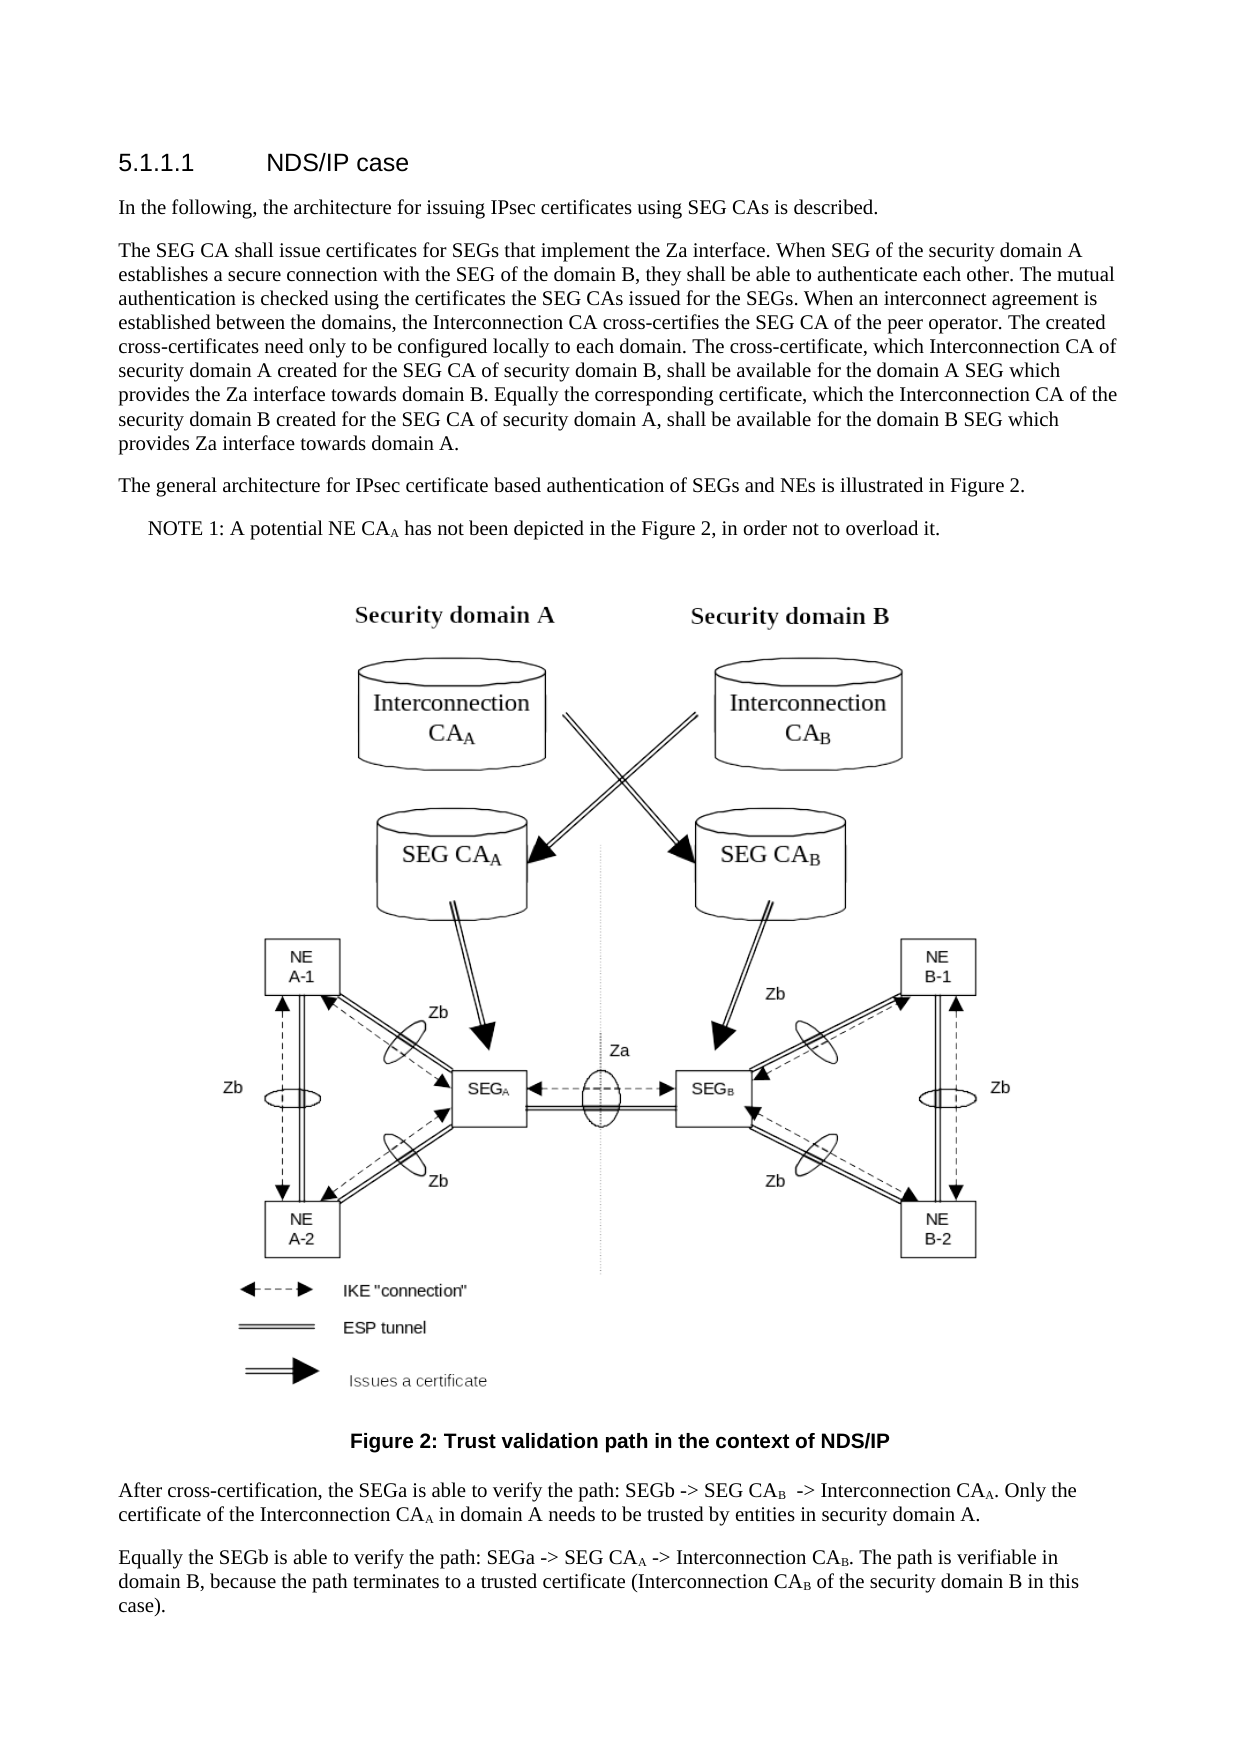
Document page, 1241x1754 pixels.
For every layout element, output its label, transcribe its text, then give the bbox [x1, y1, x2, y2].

text Equally the SEGb is able to verify the path: SEGa -> SEG CAA -> Interconnection CAB. The path is verifiable in domain B, because the path terminates to a trusted certificate (Interconnection CAB of the security domain B in this case). [118, 1545, 1122, 1617]
text The general architecture for IPsec certificate based authentication of SEGs and NEs is illustrated in Figure 2. [118, 473, 1122, 497]
subtitle 5.1.1.1 NDS/IP case [118, 148, 1122, 176]
text After cross-certification, the SEGa is able to verify the path: SEGb -> SEG CAB -> Interconnection CAA. Only the certificate of the Interconnection CAA in domain A needs to be trusted by entities in security domain A. [118, 1478, 1122, 1526]
text Figure 2: Trust validation path in the context of NDS/IP [118, 1429, 1122, 1453]
text In the following, the architecture for issuing IPsec certificates using SEG CAs is described. [118, 195, 1122, 219]
text The SEG CA shall issue certificates for SEGs that implement the Za interface. When SEG of the security domain A establishes a secure connection with the SEG of the domain B, they shall be able to authenticate each other. The mutual authentication is checked using the certificates the SEG CAs issued for the SEGs. When an interconnect agreement is established between the domains, the Interconnection CA cross-certifies the SEG CA of the peer operator. The created cross-certificates need only to be configured locally to each domain. The cross-certificate, which Interconnection CA of security domain A created for the SEG CA of security domain B, shall be available for the domain A SEG which provides the Za interface towards domain B. Equally the corresponding certificate, which the Interconnection CA of the security domain B created for the SEG CA of security domain A, shall be available for the domain B SEG which provides Za interface towards domain A. [118, 238, 1122, 454]
text NOTE 1: A potential NE CAA has not been depicted in the Figure 2, in order not to overload it. [148, 516, 1122, 540]
